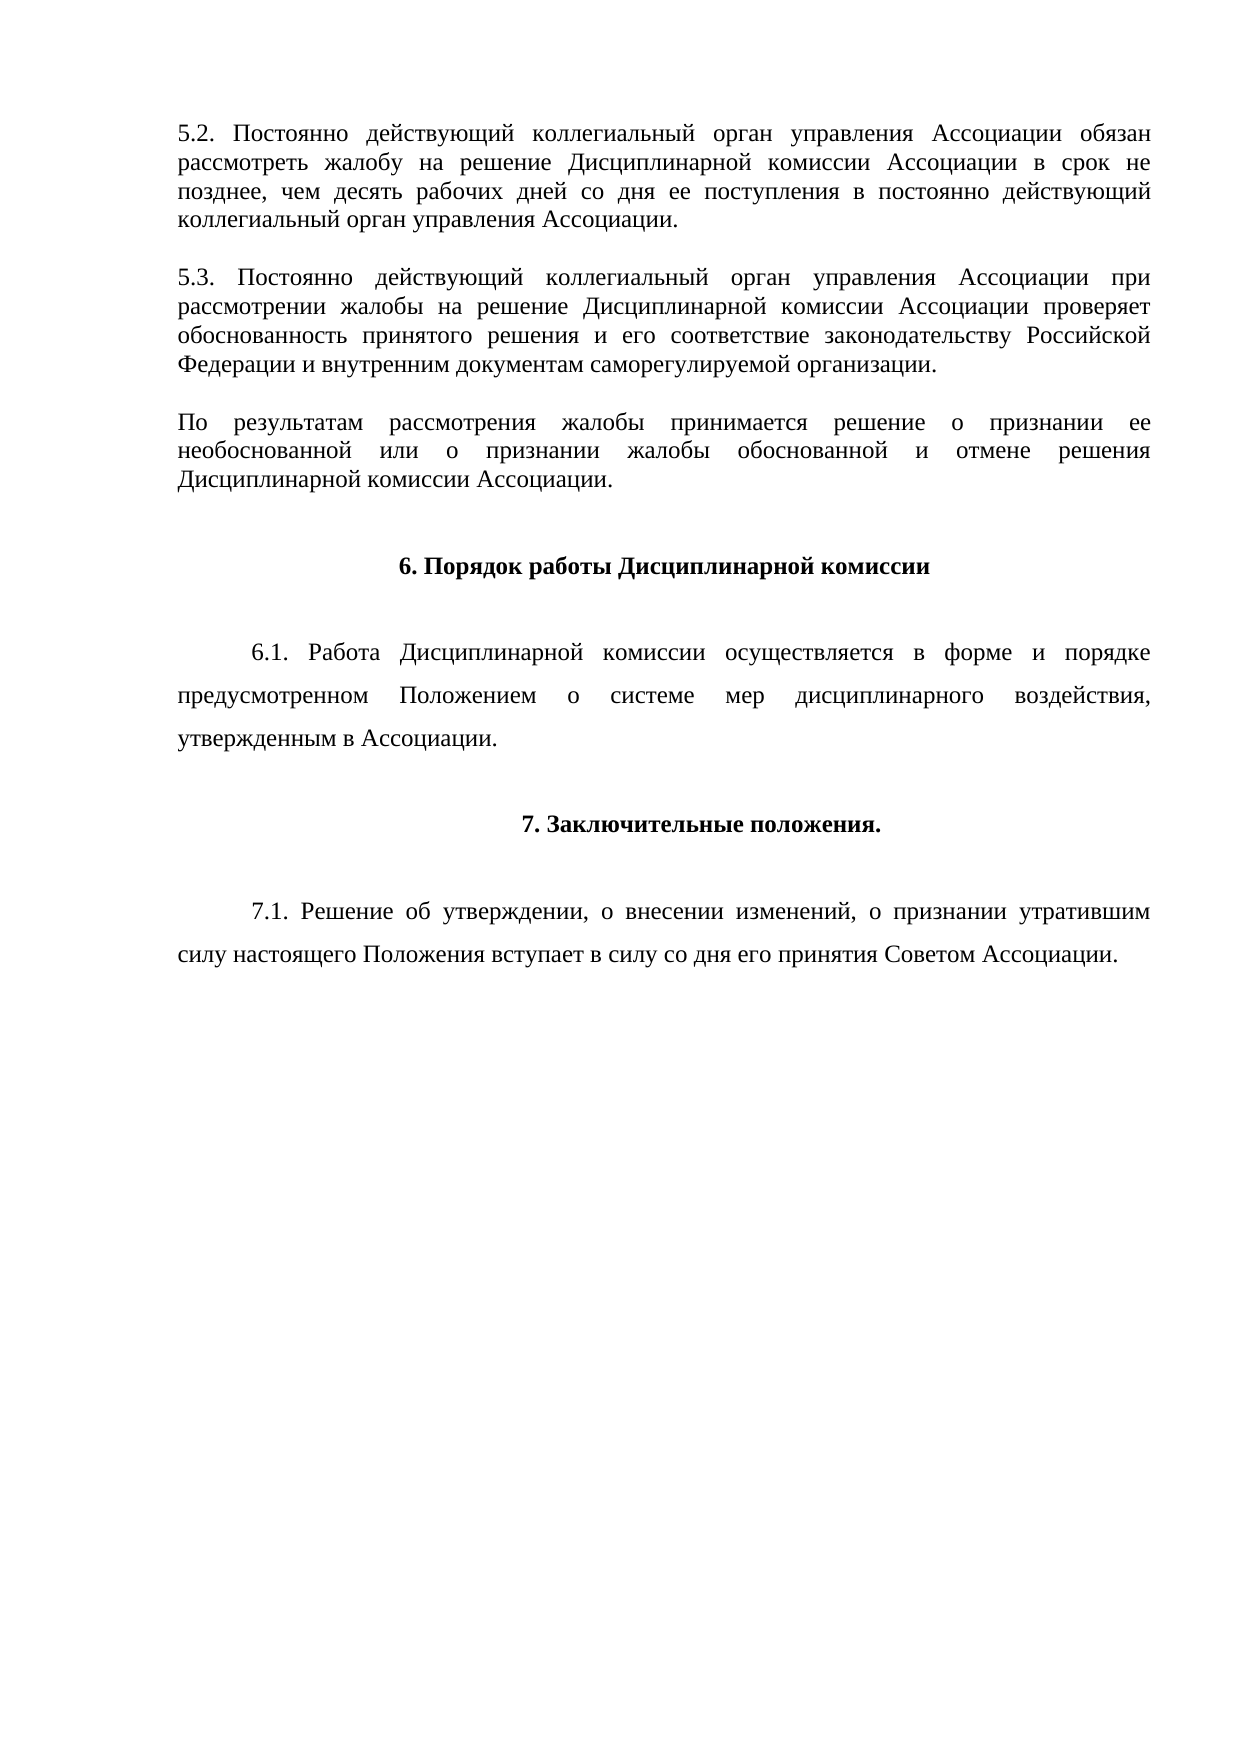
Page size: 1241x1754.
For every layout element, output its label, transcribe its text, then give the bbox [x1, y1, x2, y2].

text 6. Порядок работы Дисциплинарной комиссии [177, 551, 1152, 579]
text 6.1. Работа Дисциплинарной комиссии осуществляется в форме и порядке предусмотренном Положением о системе мер дисциплинарного воздействия, утвержденным в Ассоциации. [177, 637, 1152, 752]
text По результатам рассмотрения жалобы принимается решение о признании ее необоснованной или о признании жалобы обоснованной и отмене решения Дисциплинарной комиссии Ассоциации. [177, 407, 1152, 493]
text 5.2. Постоянно действующий коллегиальный орган управления Ассоциации обязан рассмотреть жалобу на решение Дисциплинарной комиссии Ассоциации в срок не позднее, чем десять рабочих дней со дня ее поступления в постоянно действующий коллегиальный орган управления Ассоциации. [177, 118, 1152, 233]
text 7.1. Решение об утверждении, о внесении изменений, о признании утратившим силу настоящего Положения вступает в силу со дня его принятия Советом Ассоциации. [177, 896, 1152, 968]
text 7. Заключительные положения. [177, 809, 1152, 838]
text 5.3. Постоянно действующий коллегиальный орган управления Ассоциации при рассмотрении жалобы на решение Дисциплинарной комиссии Ассоциации проверяет обоснованность принятого решения и его соответствие законодательству Российской Федерации и внутренним документам саморегулируемой организации. [177, 262, 1152, 377]
